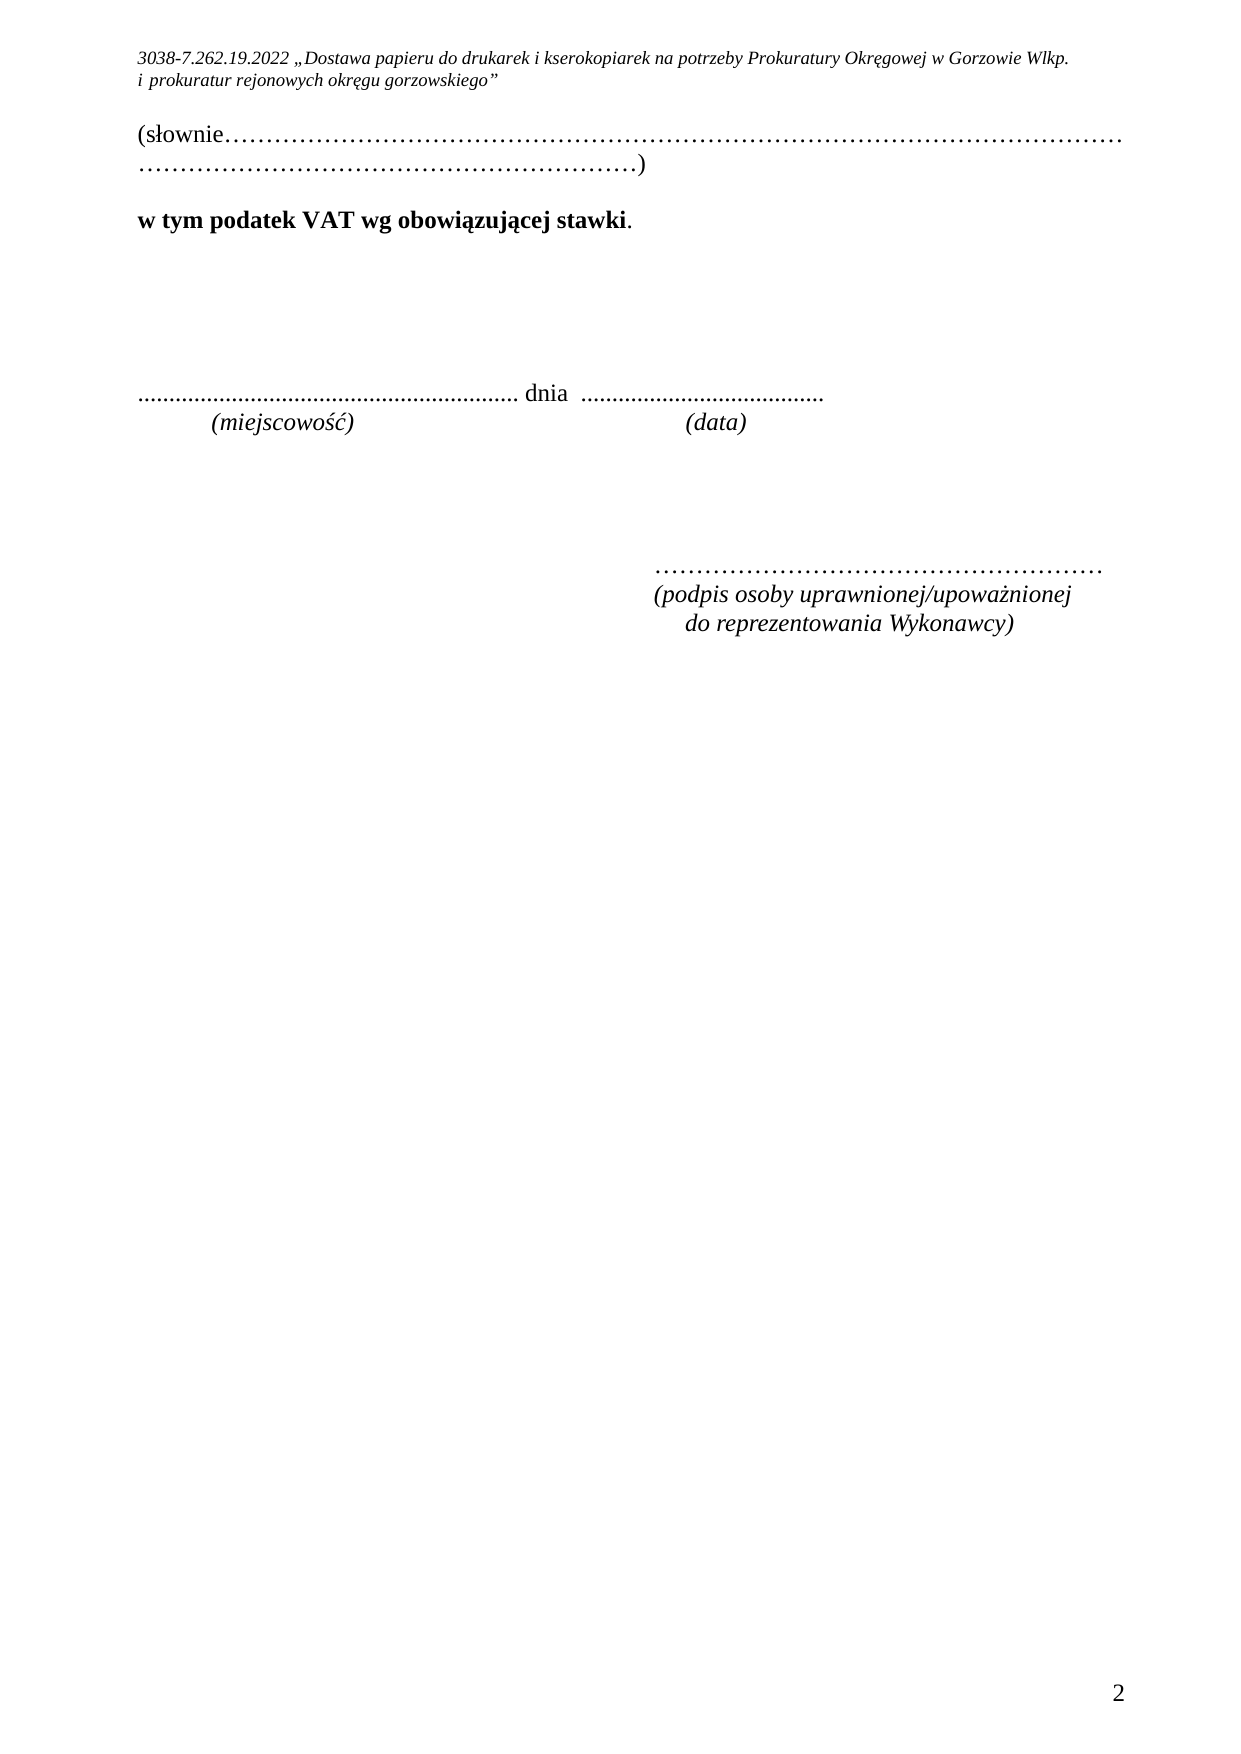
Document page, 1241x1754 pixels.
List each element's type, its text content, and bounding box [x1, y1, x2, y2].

text (miejscowość) (data) [137, 407, 1125, 435]
text (słownie……………………………………………………………………………………………………………………………………………………) [137, 119, 1125, 177]
text ……………………………………………… [654, 550, 1125, 579]
text do reprezentowania Wykonawcy) [654, 608, 1125, 637]
text (podpis osoby uprawnionej/upoważnionej [506, 579, 1125, 608]
text ............................................................. dnia ....................................... [137, 378, 1125, 407]
text w tym podatek VAT wg obowiązującej stawki. [137, 205, 1125, 234]
